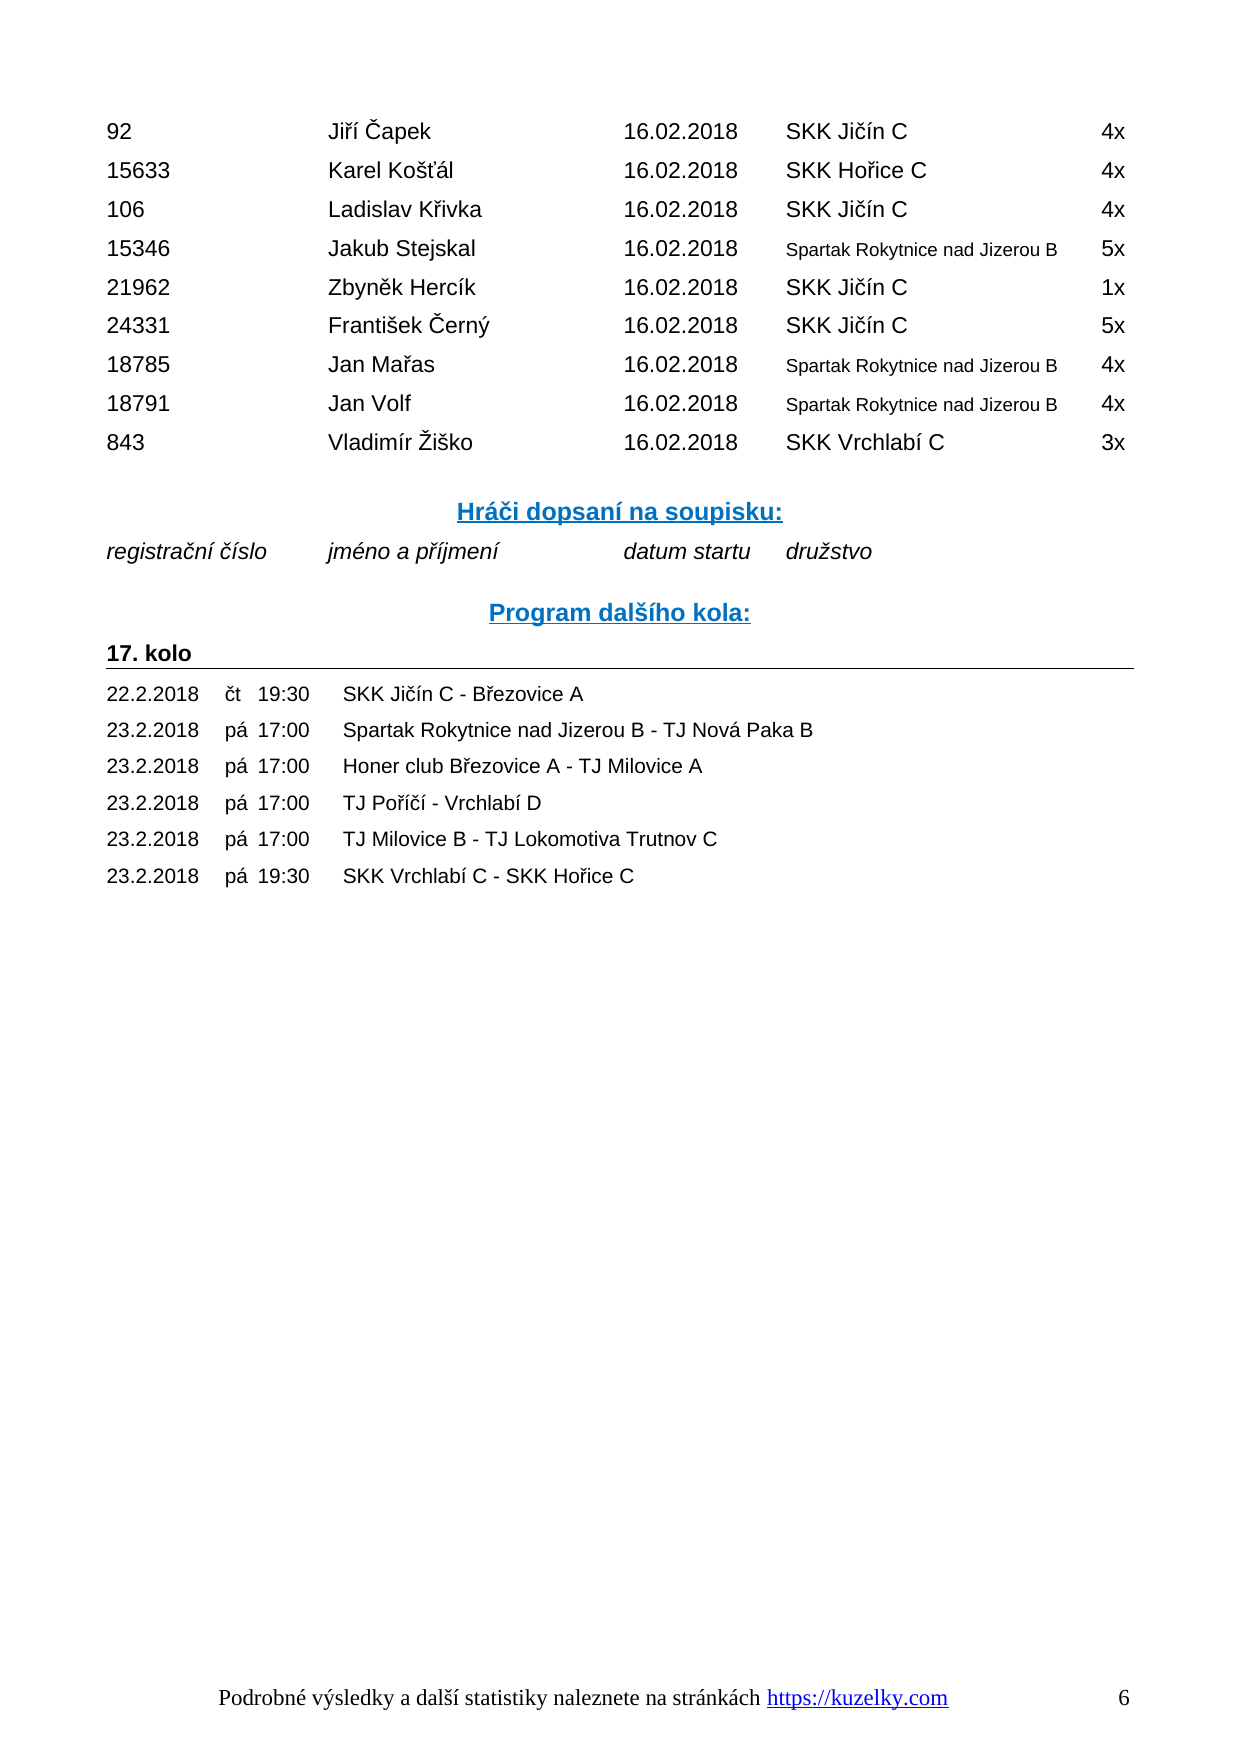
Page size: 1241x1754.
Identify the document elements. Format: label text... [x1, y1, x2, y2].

text 17. kolo [106, 639, 1134, 668]
text 21962 Zbyněk Hercík 16.02.2018 SKK Jičín C 1x [106, 273, 1134, 300]
text Hráči dopsaní na soupisku: [94, 468, 1145, 525]
text 23.2.2018 pá 19:30 SKK Vrchlabí C - SKK Hořice C [106, 864, 1134, 888]
text 106 Ladislav Křivka 16.02.2018 SKK Jičín C 4x [106, 196, 1134, 222]
text registrační číslo jméno a příjmení datum startu družstvo [106, 538, 1134, 564]
text 23.2.2018 pá 17:00 TJ Poříčí - Vrchlabí D [106, 791, 1134, 815]
text 23.2.2018 pá 17:00 TJ Milovice B - TJ Lokomotiva Trutnov C [106, 827, 1134, 851]
text 92 Jiří Čapek 16.02.2018 SKK Jičín C 4x [106, 118, 1134, 144]
text 22.2.2018 čt 19:30 SKK Jičín C - Březovice A [106, 681, 1134, 705]
text 18791 Jan Volf 16.02.2018 Spartak Rokytnice nad Jizerou B 4x [106, 390, 1134, 416]
text 23.2.2018 pá 17:00 Honer club Březovice A - TJ Milovice A [106, 754, 1134, 778]
text 24331 František Černý 16.02.2018 SKK Jičín C 5x [106, 312, 1134, 339]
text 15346 Jakub Stejskal 16.02.2018 Spartak Rokytnice nad Jizerou B 5x [106, 235, 1134, 261]
text 15633 Karel Košťál 16.02.2018 SKK Hořice C 4x [106, 157, 1134, 183]
text Program dalšího kola: [94, 598, 1145, 627]
text 23.2.2018 pá 17:00 Spartak Rokytnice nad Jizerou B - TJ Nová Paka B [106, 718, 1134, 742]
text 843 Vladimír Žiško 16.02.2018 SKK Vrchlabí C 3x [106, 429, 1134, 455]
text 18785 Jan Mařas 16.02.2018 Spartak Rokytnice nad Jizerou B 4x [106, 351, 1134, 378]
